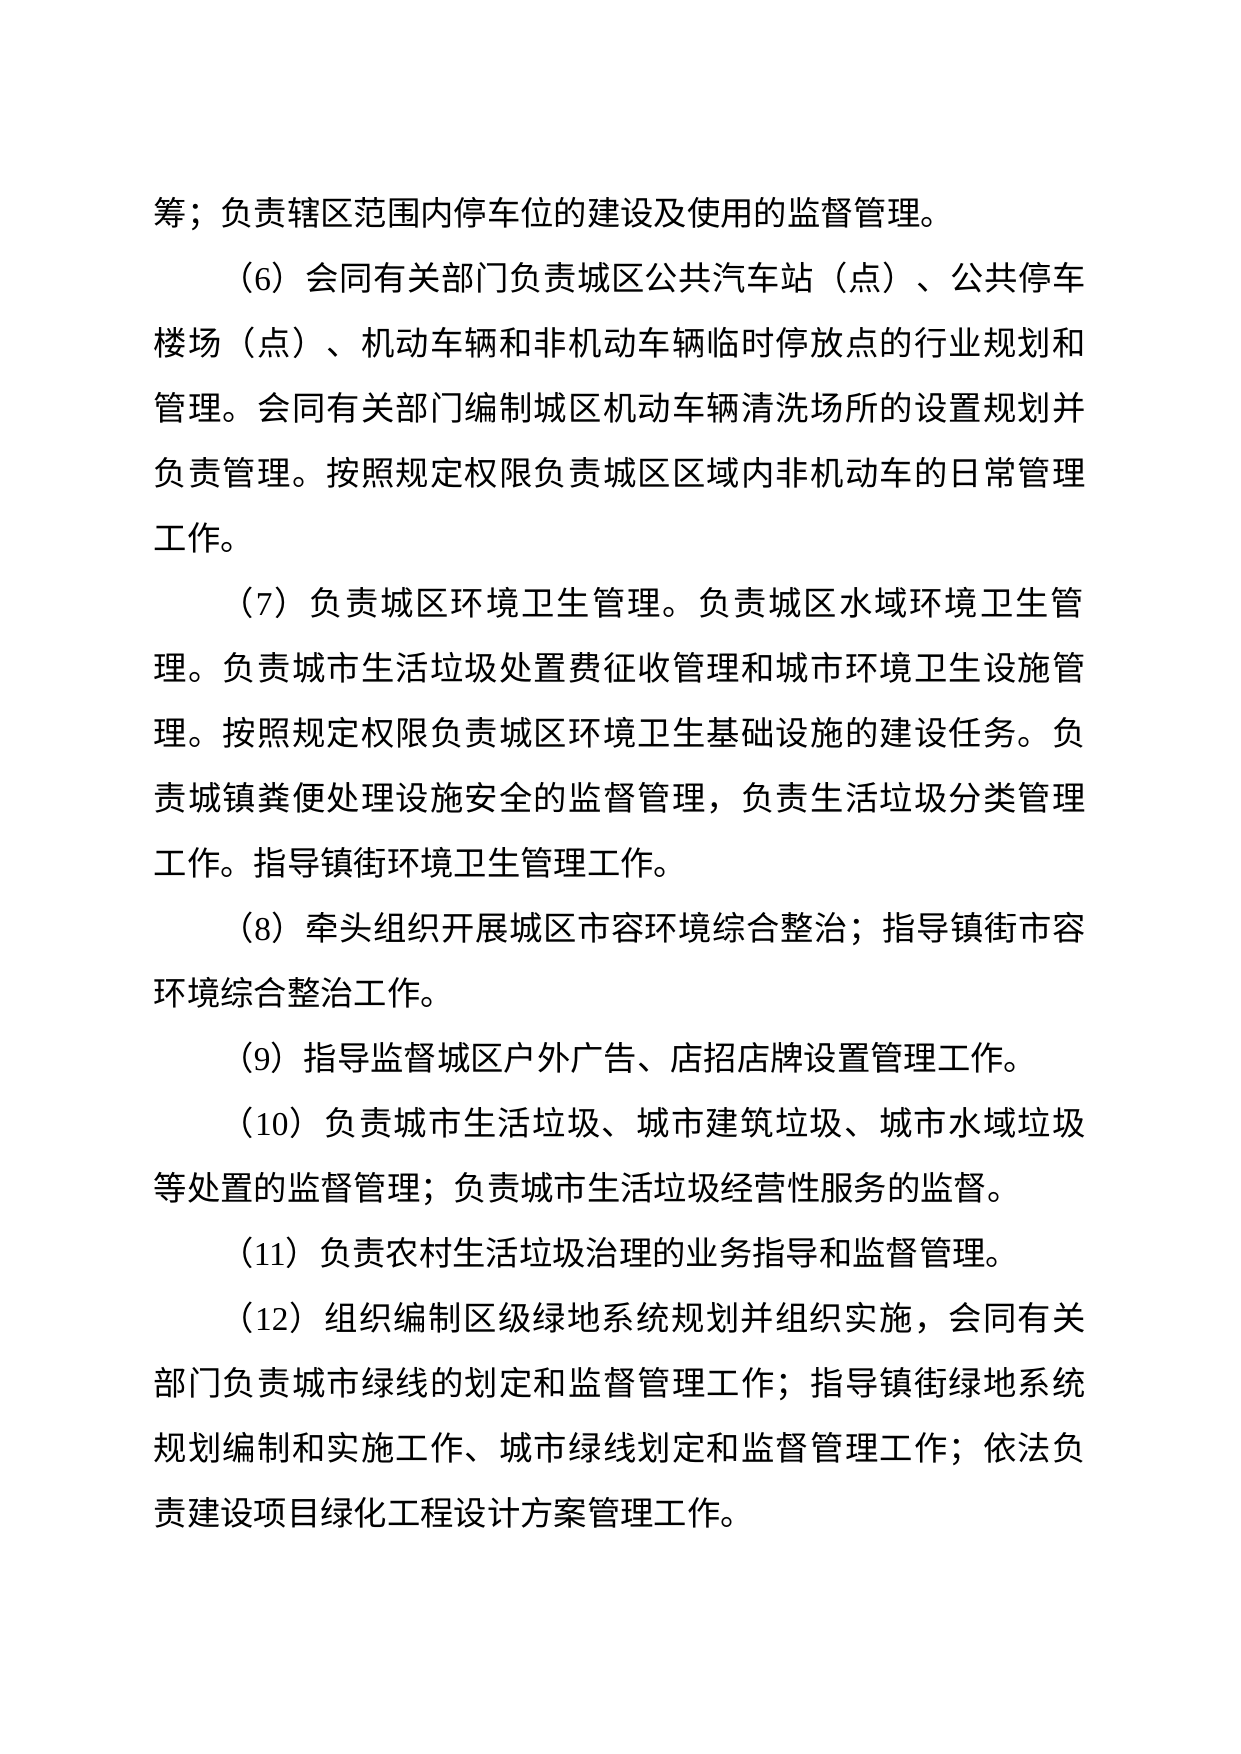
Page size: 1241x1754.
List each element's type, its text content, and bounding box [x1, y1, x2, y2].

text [153, 178, 1087, 243]
text （9）指导监督城区户外广告、店招店牌设置管理工作。 [153, 1023, 1087, 1088]
text （8）牵头组织开展城区市容环境综合整治；指导镇街市容环境综合整治工作。 [153, 893, 1087, 1023]
text （12）组织编制区级绿地系统规划并组织实施，会同有关部门负责城市绿线的划定和监督管理工作；指导镇街绿地系统规划编制和实施工作、城市绿线划定和监督管理工作；依法负责建设项目绿化工程设计方案管理工作。 [153, 1283, 1087, 1543]
text （11）负责农村生活垃圾治理的业务指导和监督管理。 [153, 1218, 1087, 1283]
text （6）会同有关部门负责城区公共汽车站（点）、公共停车楼场（点）、机动车辆和非机动车辆临时停放点的行业规划和管理。会同有关部门编制城区机动车辆清洗场所的设置规划并负责管理。按照规定权限负责城区区域内非机动车的日常管理工作。 [153, 243, 1087, 568]
text （10）负责城市生活垃圾、城市建筑垃圾、城市水域垃圾等处置的监督管理；负责城市生活垃圾经营性服务的监督。 [153, 1088, 1087, 1218]
text （7）负责城区环境卫生管理。负责城区水域环境卫生管理。负责城市生活垃圾处置费征收管理和城市环境卫生设施管理。按照规定权限负责城区环境卫生基础设施的建设任务。负责城镇粪便处理设施安全的监督管理，负责生活垃圾分类管理工作。指导镇街环境卫生管理工作。 [153, 568, 1087, 893]
